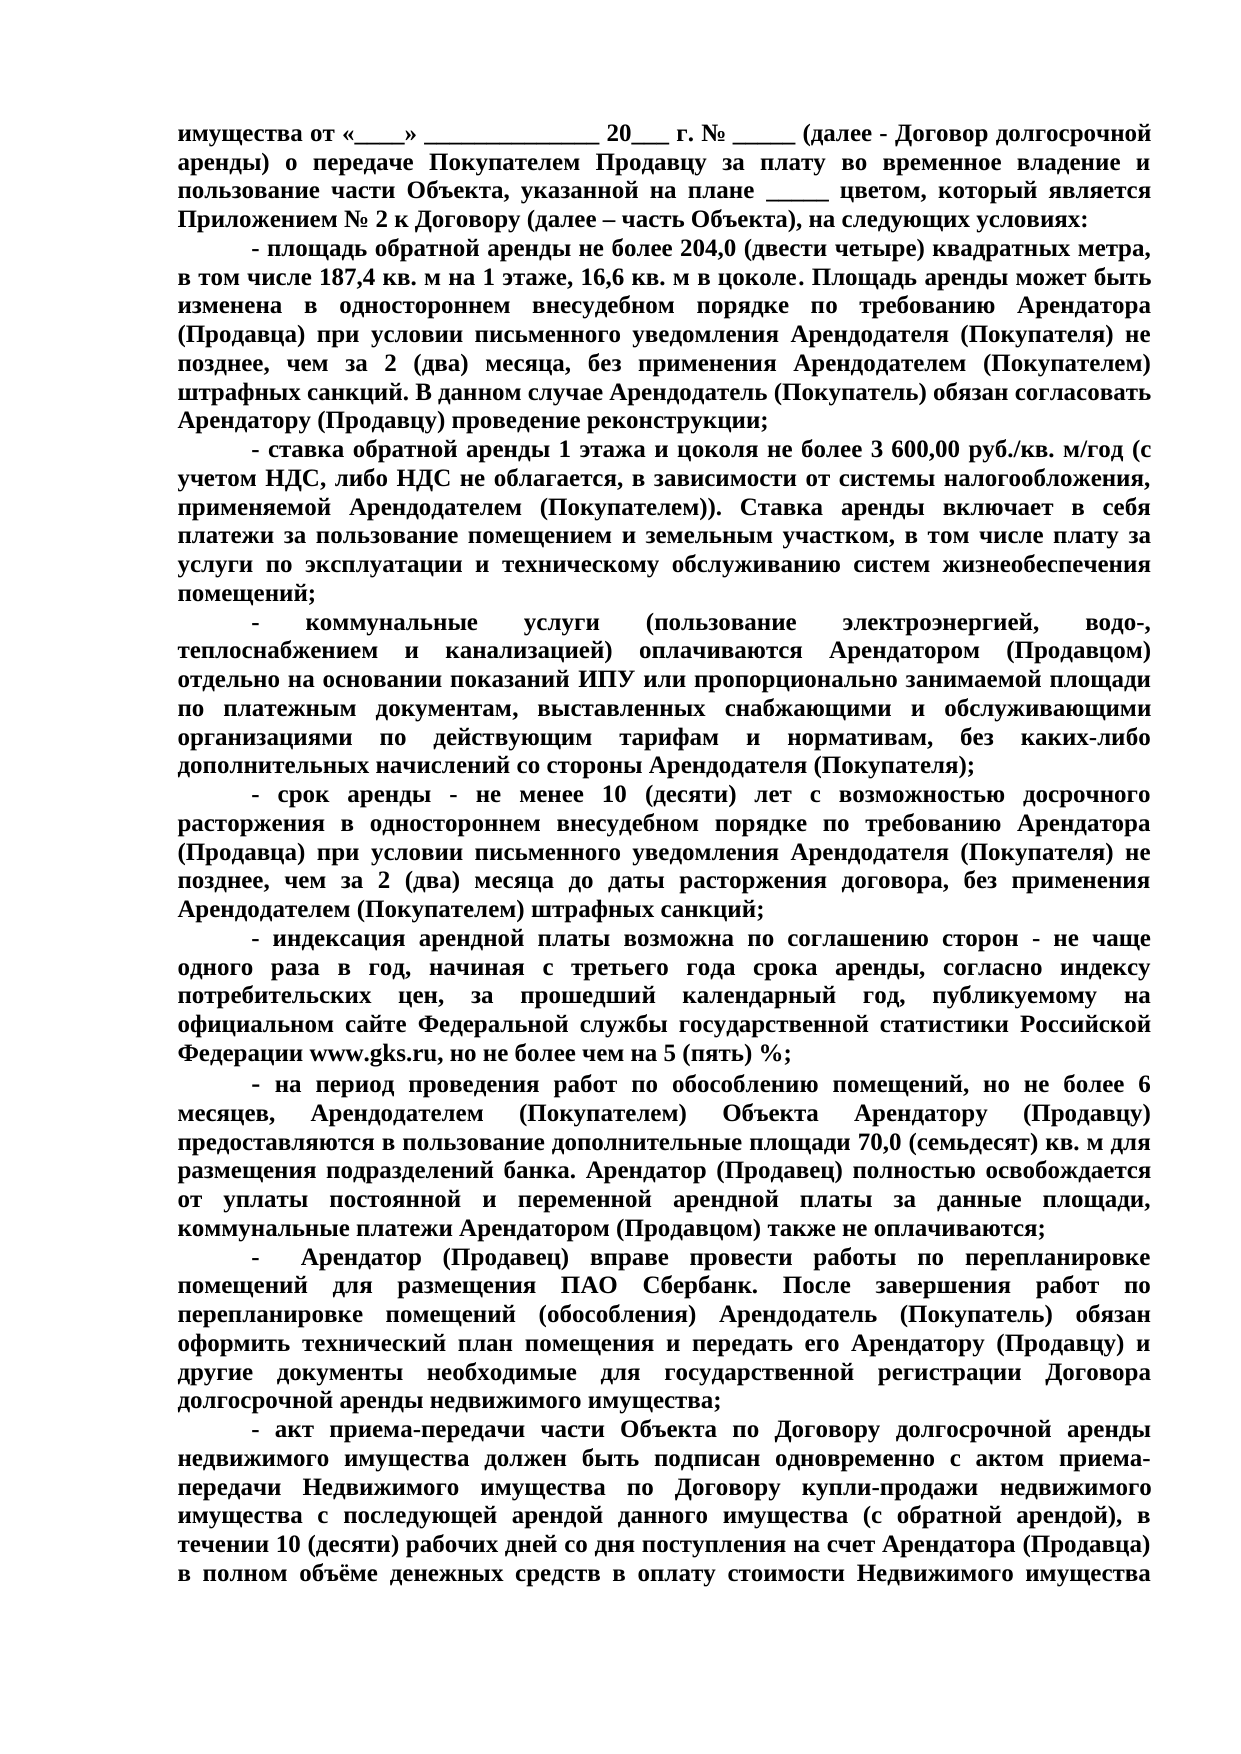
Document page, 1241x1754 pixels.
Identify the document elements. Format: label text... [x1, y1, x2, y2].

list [177, 118, 1152, 233]
list - срок аренды - не менее 10 (десяти) лет с возможностью досрочного расторжения в одностороннем внесудебном порядке по требованию Арендатора (Продавца) при условии письменного уведомления Арендодателя (Покупателя) не позднее, чем за 2 (два) месяца до даты расторжения договора, без применения Арендодателем (Покупателем) штрафных санкций; [177, 779, 1152, 923]
list - индексация арендной платы возможна по соглашению сторон - не чаще одного раза в год, начиная с третьего года срока аренды, согласно индексу потребительских цен, за прошедший календарный год, публикуемому на официальном сайте Федеральной службы государственной статистики Российской Федерации www.gks.ru, но не более чем на 5 (пять) %; [177, 923, 1152, 1067]
list - коммунальные услуги (пользование электроэнергией, водо-, теплоснабжением и канализацией) оплачиваются Арендатором (Продавцом) отдельно на основании показаний ИПУ или пропорционально занимаемой площади по платежным документам, выставленных снабжающими и обслуживающими организациями по действующим тарифам и нормативам, без каких-либо дополнительных начислений со стороны Арендодателя (Покупателя); [177, 607, 1152, 779]
list - Арендатор (Продавец) вправе провести работы по перепланировке помещений для размещения ПАО Сбербанк. После завершения работ по перепланировке помещений (обособления) Арендодатель (Покупатель) обязан оформить технический план помещения и передать его Арендатору (Продавцу) и другие документы необходимые для государственной регистрации Договора долгосрочной аренды недвижимого имущества; [177, 1242, 1152, 1414]
list - площадь обратной аренды не более 204,0 (двести четыре) квадратных метра, в том числе 187,4 кв. м на 1 этаже, 16,6 кв. м в цоколе. Площадь аренды может быть изменена в одностороннем внесудебном порядке по требованию Арендатора (Продавца) при условии письменного уведомления Арендодателя (Покупателя) не позднее, чем за 2 (два) месяца, без применения Арендодателем (Покупателем) штрафных санкций. В данном случае Арендодатель (Покупатель) обязан согласовать Арендатору (Продавцу) проведение реконструкции; [177, 233, 1152, 434]
list - ставка обратной аренды 1 этажа и цоколя не более 3 600,00 руб./кв. м/год (с учетом НДС, либо НДС не облагается, в зависимости от системы налогообложения, применяемой Арендодателем (Покупателем)). Ставка аренды включает в себя платежи за пользование помещением и земельным участком, в том числе плату за услуги по эксплуатации и техническому обслуживанию систем жизнеобеспечения помещений; [177, 434, 1152, 607]
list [177, 1414, 1152, 1587]
list - на период проведения работ по обособлению помещений, но не более 6 месяцев, Арендодателем (Покупателем) Объекта Арендатору (Продавцу) предоставляются в пользование дополнительные площади 70,0 (семьдесят) кв. м для размещения подразделений банка. Арендатор (Продавец) полностью освобождается от уплаты постоянной и переменной арендной платы за данные площади, коммунальные платежи Арендатором (Продавцом) также не оплачиваются; [177, 1067, 1152, 1242]
